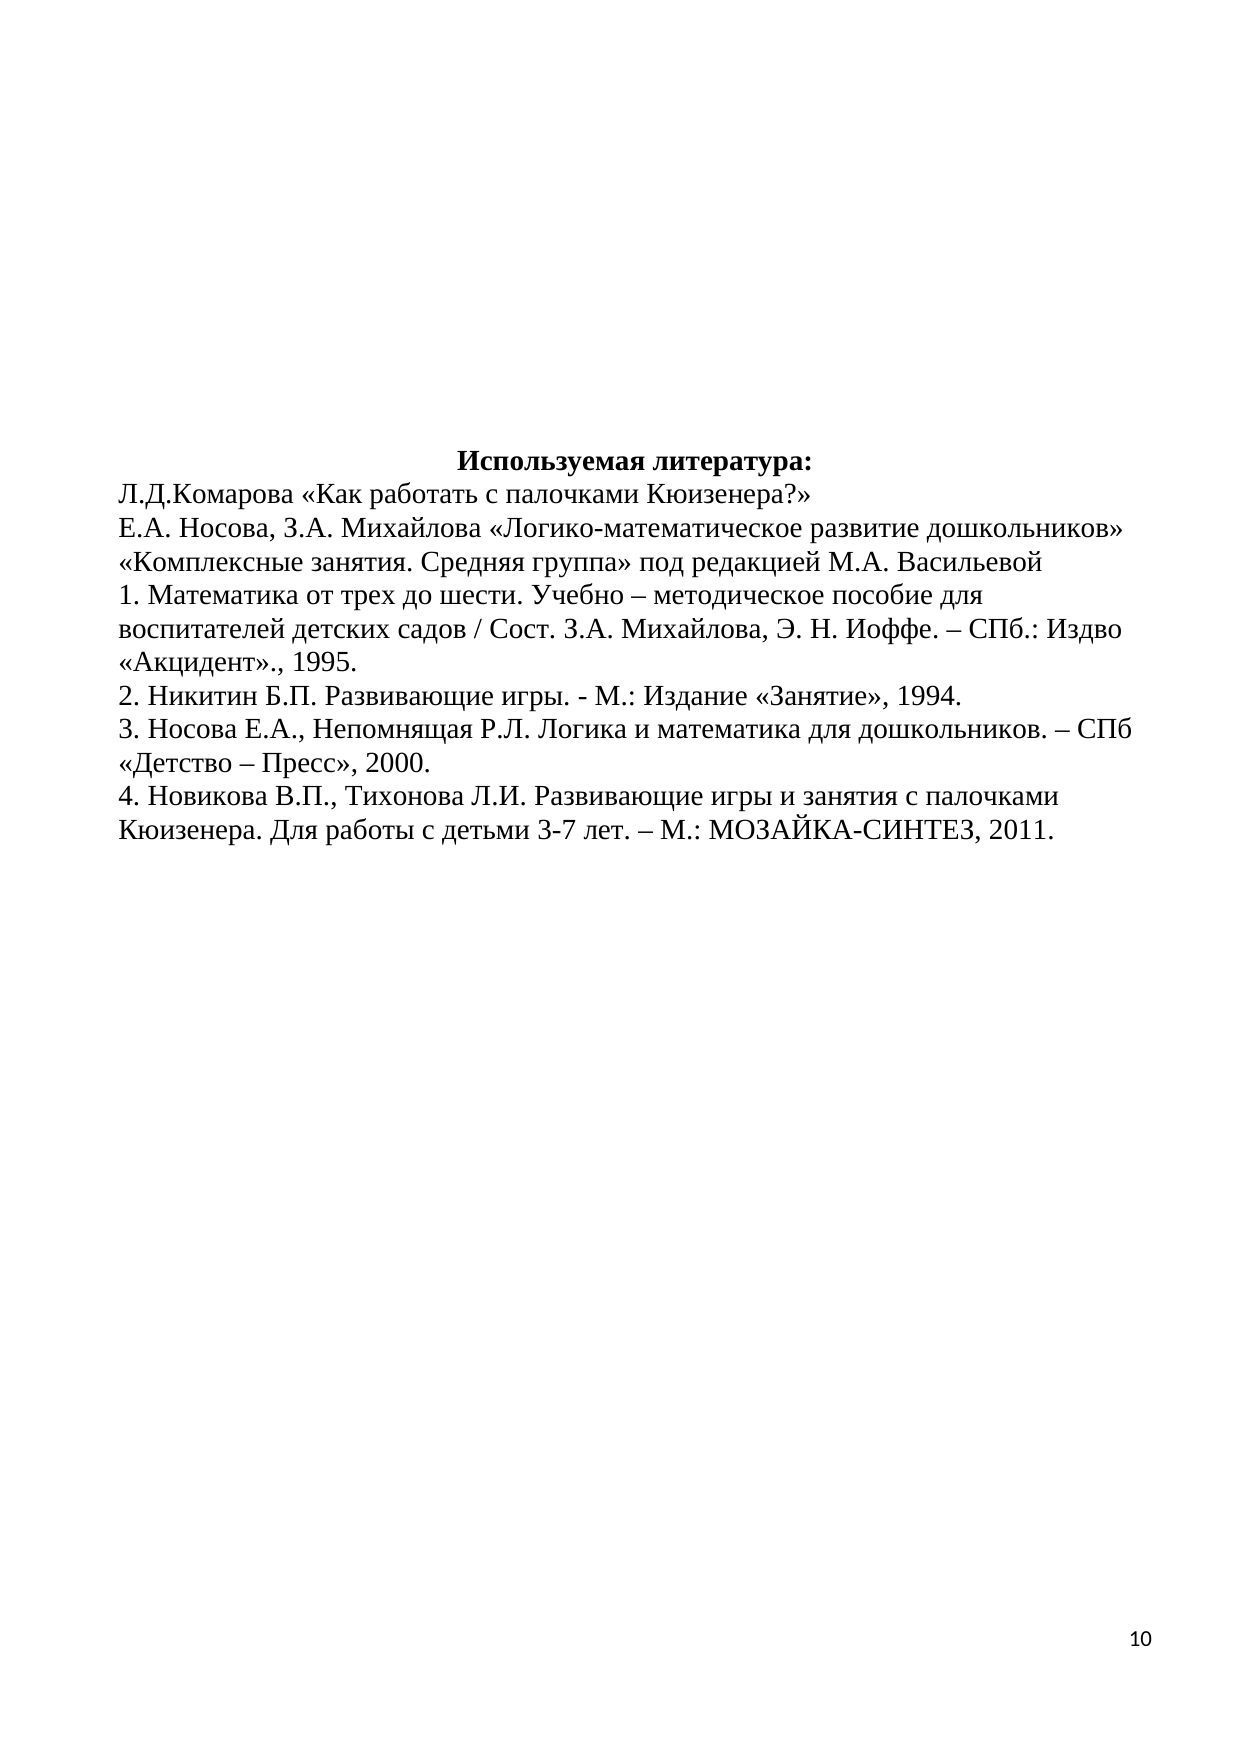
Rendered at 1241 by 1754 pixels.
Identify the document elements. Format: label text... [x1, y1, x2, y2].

text «Комплексные занятия. Средняя группа» под редакцией М.А. Васильевой [118, 544, 1152, 577]
text 1. Математика от трех до шести. Учебно – методическое пособие для [118, 577, 1152, 611]
text Используемая литература: [118, 443, 1152, 477]
text 4. Новикова В.П., Тихонова Л.И. Развивающие игры и занятия с палочками [118, 778, 1152, 812]
text Е.А. Носова, З.А. Михайлова «Логико-математическое развитие дошкольников» [118, 510, 1152, 544]
text 3. Носова Е.А., Непомнящая Р.Л. Логика и математика для дошкольников. – СПб «Детство – Пресс», 2000. [118, 711, 1152, 778]
text Кюизенера. Для работы с детьми 3-7 лет. – М.: МОЗАЙКА-СИНТЕЗ, 2011. [118, 812, 1152, 846]
text 2. Никитин Б.П. Развивающие игры. - М.: Издание «Занятие», 1994. [118, 678, 1152, 711]
text Л.Д.Комарова «Как работать с палочками Кюизенера?» [118, 477, 1152, 510]
text воспитателей детских садов / Сост. З.А. Михайлова, Э. Н. Иоффе. – СПб.: Издво «Акцидент»., 1995. [118, 611, 1152, 678]
